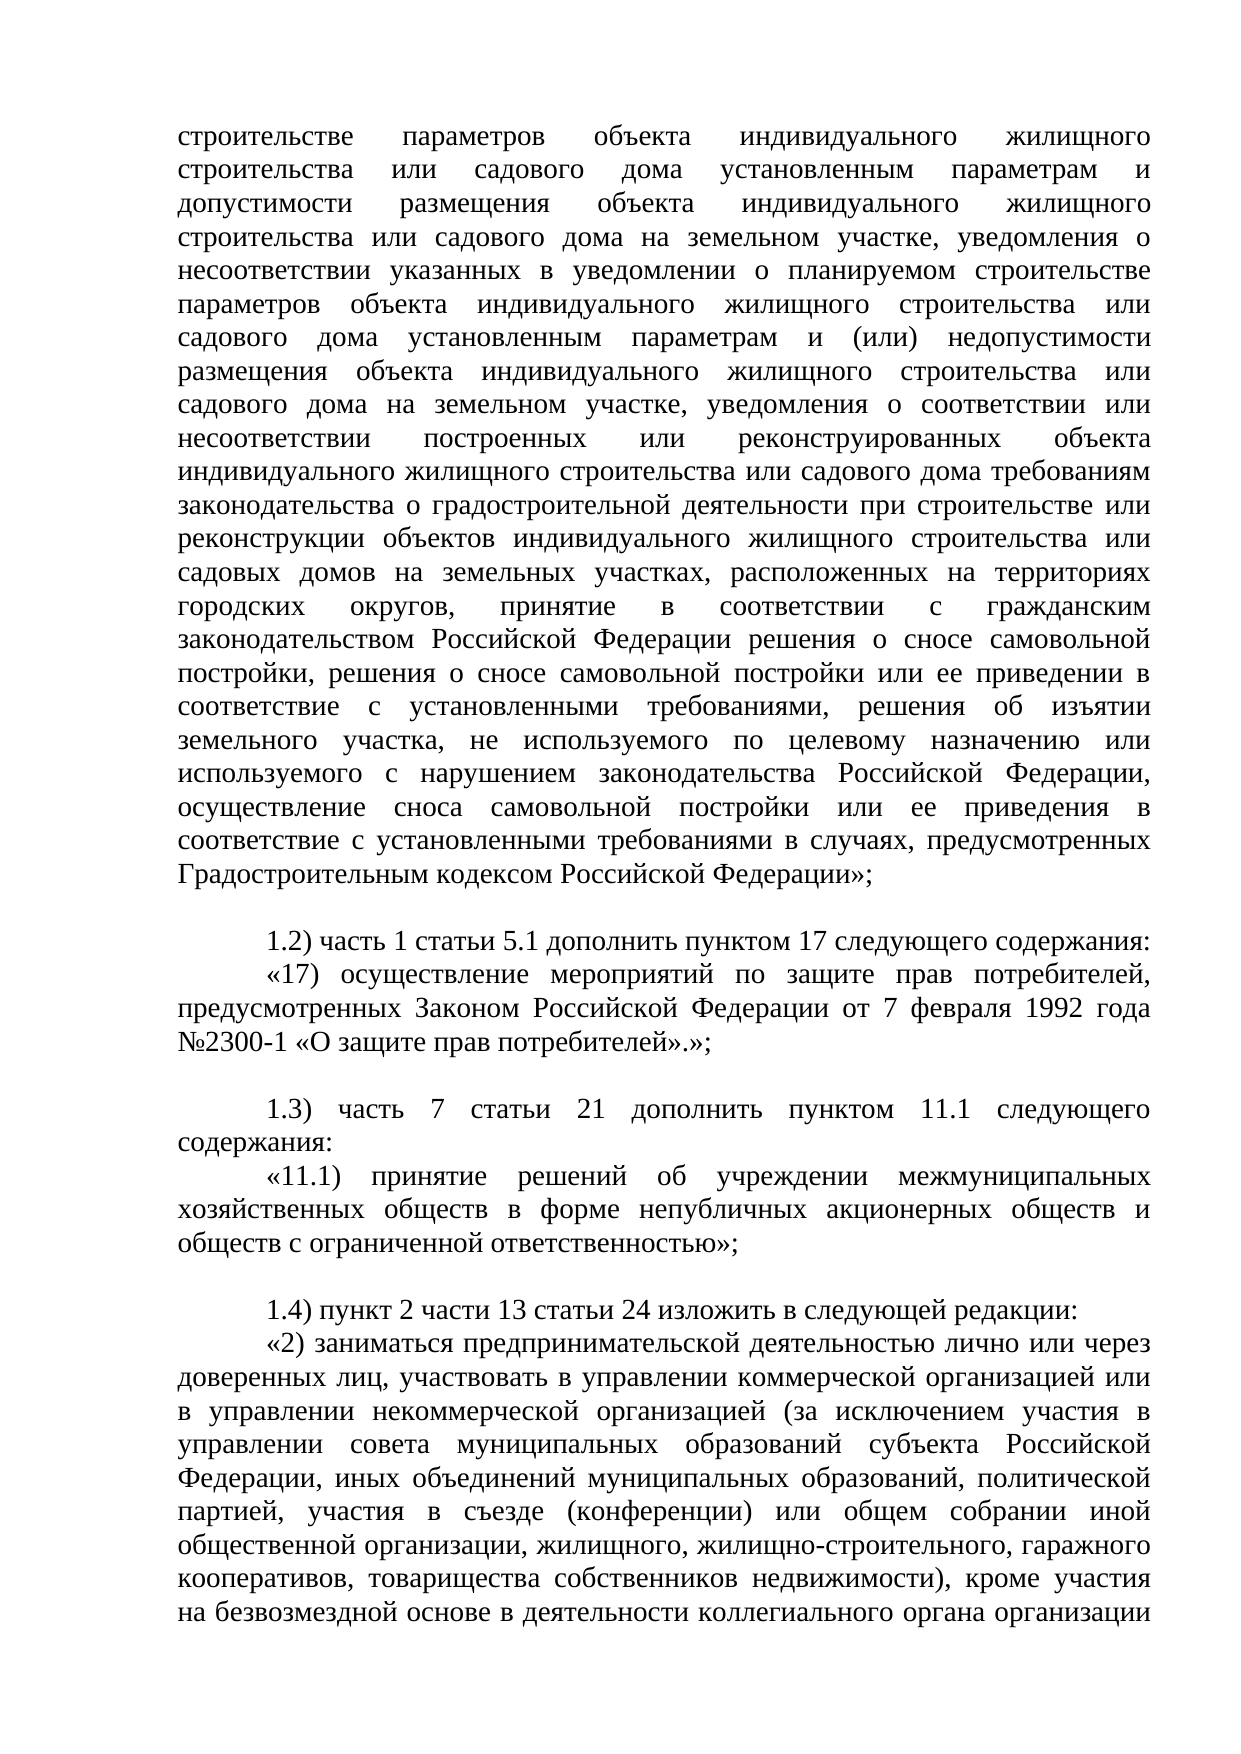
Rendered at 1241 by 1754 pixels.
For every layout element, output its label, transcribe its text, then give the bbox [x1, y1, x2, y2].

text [177, 118, 1152, 889]
text 1.2) часть 1 статьи 5.1 дополнить пунктом 17 следующего содержания: [177, 923, 1152, 957]
text «17) осуществление мероприятий по защите прав потребителей, предусмотренных Законом Российской Федерации от 7 февраля 1992 года №2300-1 «О защите прав потребителей».»; [177, 957, 1152, 1057]
text 1.3) часть 7 статьи 21 дополнить пунктом 11.1 следующего содержания: [177, 1091, 1152, 1158]
text «11.1) принятие решений об учреждении межмуниципальных хозяйственных обществ в форме непубличных акционерных обществ и обществ с ограниченной ответственностью»; [177, 1158, 1152, 1258]
text 1.4) пункт 2 части 13 статьи 24 изложить в следующей редакции: [177, 1292, 1152, 1326]
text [177, 1326, 1152, 1627]
